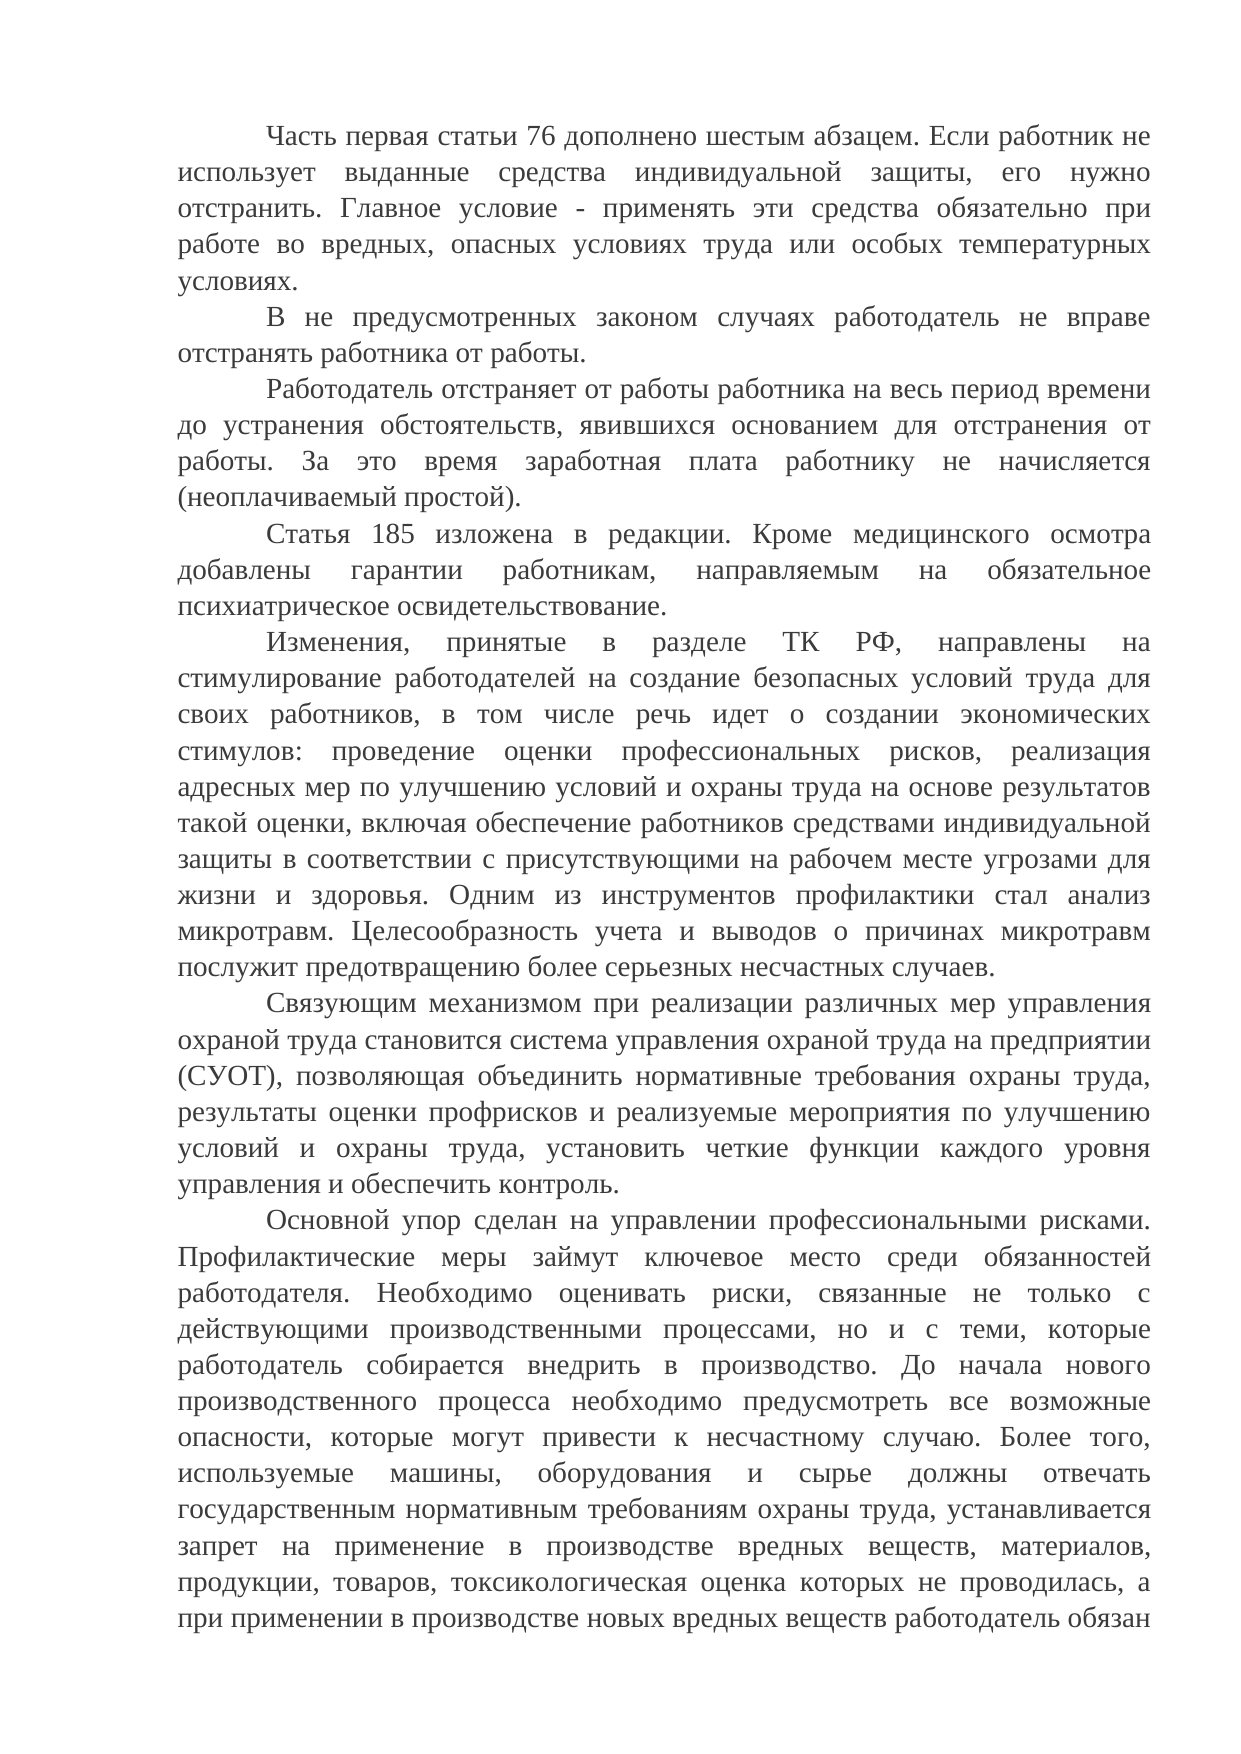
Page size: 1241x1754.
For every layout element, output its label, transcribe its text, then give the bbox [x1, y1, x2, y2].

text Изменения, принятые в разделе ТК РФ, направлены на стимулирование работодателей на создание безопасных условий труда для своих работников, в том числе речь идет о создании экономических стимулов: проведение оценки профессиональных рисков, реализация адресных мер по улучшению условий и охраны труда на основе результатов такой оценки, включая обеспечение работников средствами индивидуальной защиты в соответствии с присутствующими на рабочем месте угрозами для жизни и здоровья. Одним из инструментов профилактики стал анализ микротравм. Целесообразность учета и выводов о причинах микротравм послужит предотвращению более серьезных несчастных случаев. [177, 624, 1152, 983]
text Связующим механизмом при реализации различных мер управления охраной труда становится система управления охраной труда на предприятии (СУОТ), позволяющая объединить нормативные требования охраны труда, результаты оценки профрисков и реализуемые мероприятия по улучшению условий и охраны труда, установить четкие функции каждого уровня управления и обеспечить контроль. [177, 986, 1152, 1200]
text Работодатель отстраняет от работы работника на весь период времени до устранения обстоятельств, явившихся основанием для отстранения от работы. За это время заработная плата работнику не начисляется (неоплачиваемый простой). [177, 371, 1152, 513]
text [177, 1202, 1152, 1634]
text Часть первая статьи 76 дополнено шестым абзацем. Если работник не использует выданные средства индивидуальной защиты, его нужно отстранить. Главное условие - применять эти средства обязательно при работе во вредных, опасных условиях труда или особых температурных условиях. [177, 118, 1152, 296]
text Статья 185 изложена в редакции. Кроме медицинского осмотра добавлены гарантии работникам, направляемым на обязательное психиатрическое освидетельствование. [177, 516, 1152, 622]
text В не предусмотренных законом случаях работодатель не вправе отстранять работника от работы. [177, 299, 1152, 368]
